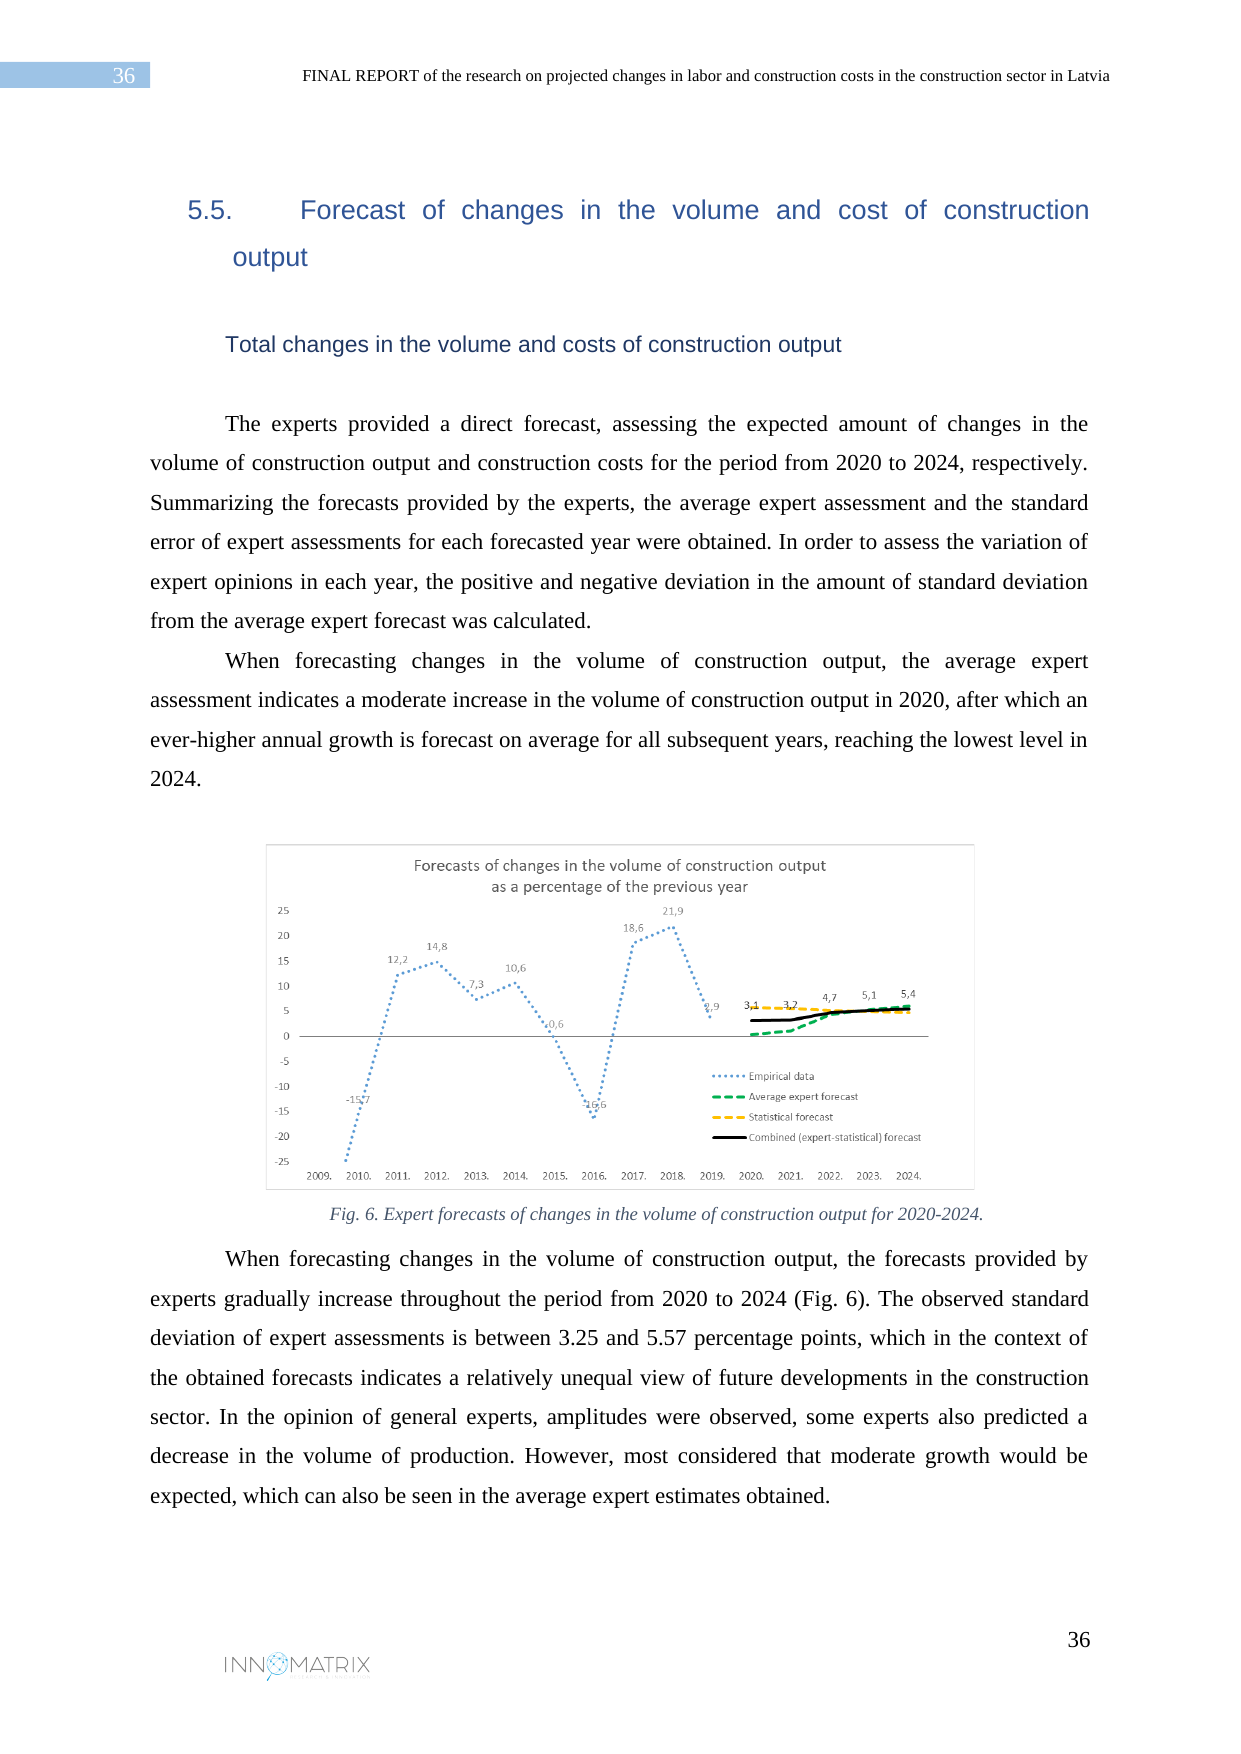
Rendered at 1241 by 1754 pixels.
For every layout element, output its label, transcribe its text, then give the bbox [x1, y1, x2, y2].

subtitle Forecast of changes in the volume and cost of construction output [187, 194, 1090, 272]
picture [225, 1652, 370, 1681]
subtitle Total changes in the volume and costs of construction output [150, 331, 1090, 357]
text When forecasting changes in the volume of construction output, the average expert assessment indicates a moderate increase in the volume of construction output in 2020, after which an ever-higher annual growth is forecast on average for all subsequent years, reaching the lowest level in 2024. [150, 647, 1090, 792]
text The experts provided a direct forecast, assessing the expected amount of changes in the volume of construction output and construction costs for the period from 2020 to 2024, respectively. Summarizing the forecasts provided by the experts, the average expert assessment and the standard error of expert assessments for each forecasted year were obtained. In order to assess the variation of expert opinions in each year, the positive and negative deviation in the amount of standard deviation from the average expert forecast was calculated. [150, 410, 1090, 634]
picture [265, 844, 975, 1190]
text When forecasting changes in the volume of construction output, the forecasts provided by experts gradually increase throughout the period from 2020 to 2024 (Fig. 6). The observed standard deviation of expert assessments is between 3.25 and 5.57 percentage points, which in the context of the obtained forecasts indicates a relatively unequal view of future developments in the construction sector. In the opinion of general experts, amplitudes were observed, some experts also predicted a decrease in the volume of production. However, most considered that moderate growth would be expected, which can also be seen in the average expert estimates obtained. [150, 1245, 1090, 1508]
text Fig. 6. Expert forecasts of changes in the volume of construction output for 2020-2024. [150, 1203, 1090, 1224]
